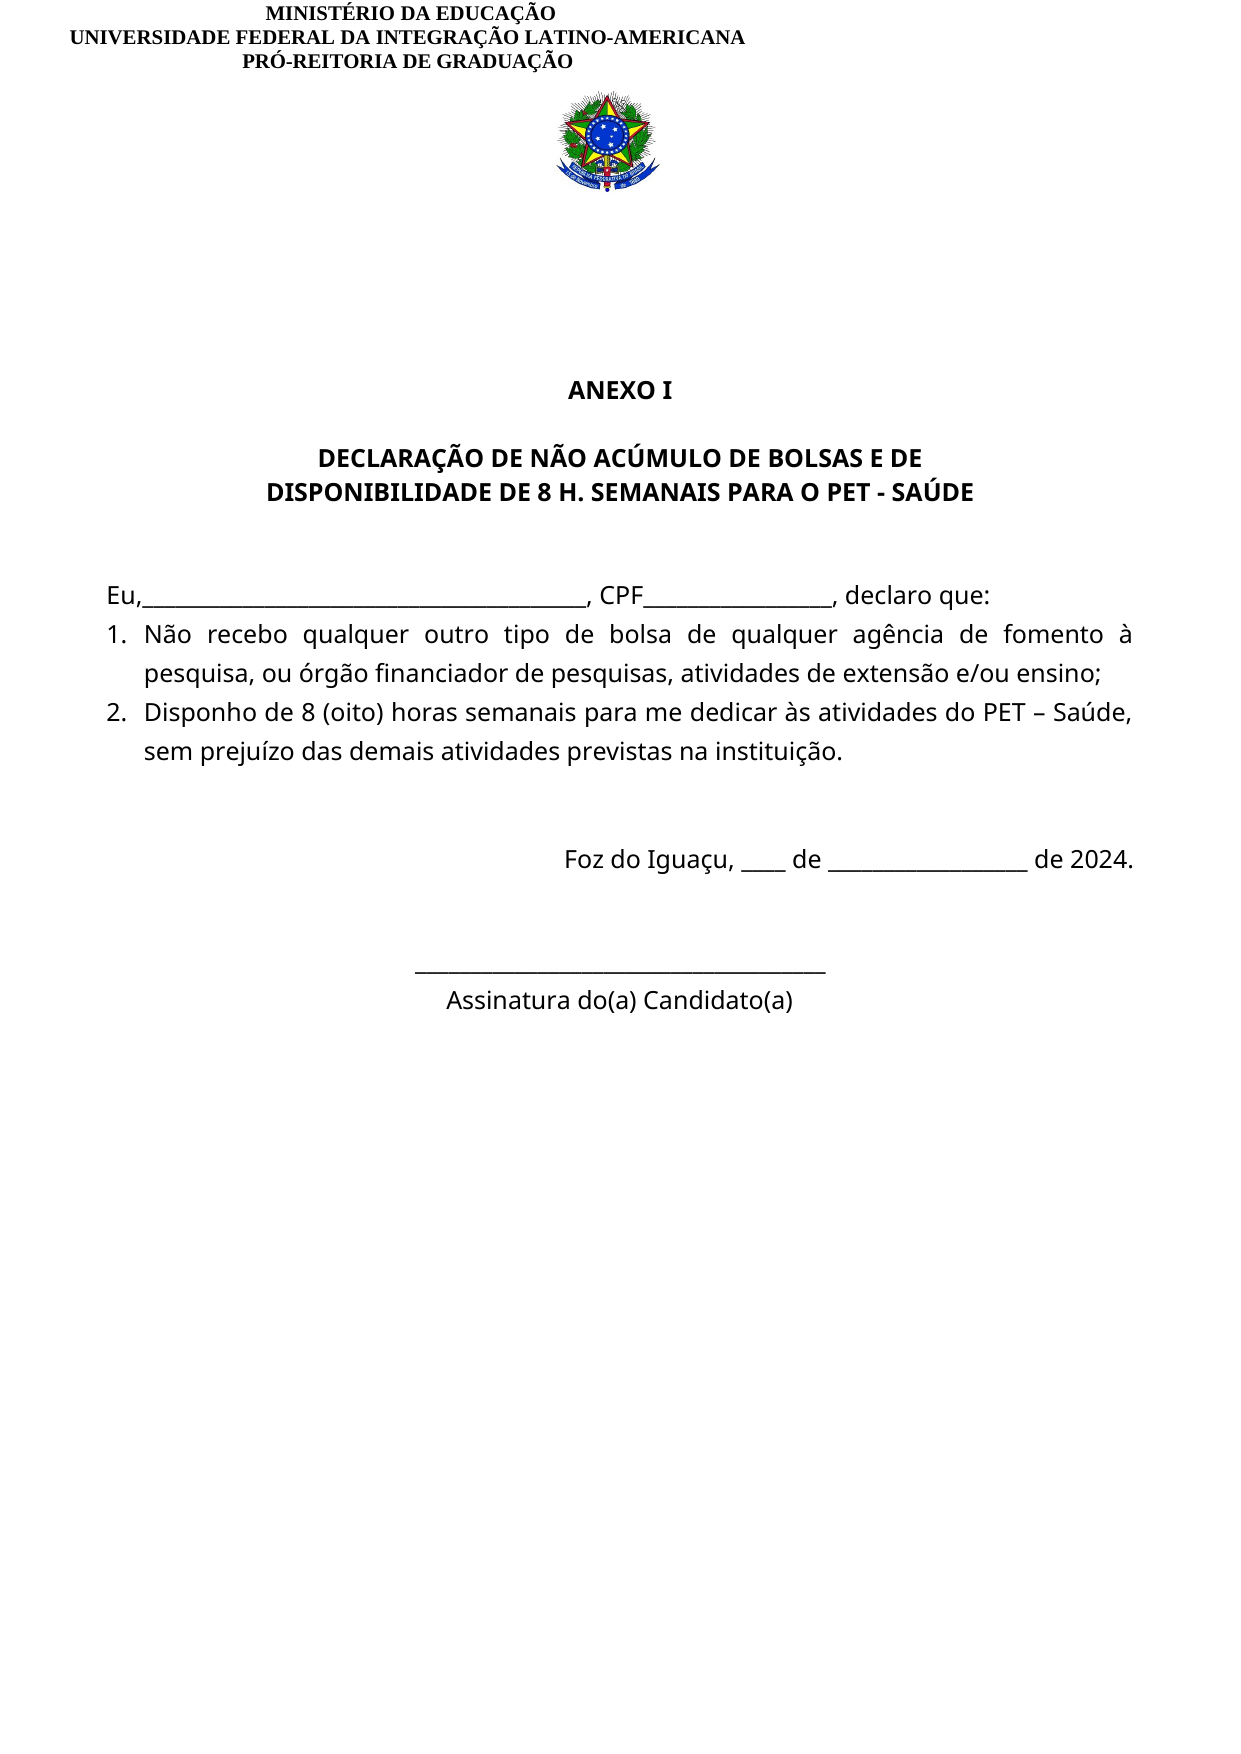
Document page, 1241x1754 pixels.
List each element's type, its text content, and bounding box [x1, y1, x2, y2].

picture [553, 89, 664, 193]
text DECLARAÇÃO DE NÃO ACÚMULO DE BOLSAS E DE [106, 441, 1134, 475]
list Não recebo qualquer outro tipo de bolsa de qualquer agência de fomento à pesquisa, ou órgão financiador de pesquisas, atividades de extensão e/ou ensino; [106, 616, 1134, 690]
text ANEXO I [106, 373, 1134, 407]
text DISPONIBILIDADE DE 8 H. SEMANAIS PARA O PET - SAÚDE [106, 475, 1134, 509]
text Assinatura do(a) Candidato(a) [154, 983, 1085, 1017]
list Disponho de 8 (oito) horas semanais para me dedicar às atividades do PET – Saúde, sem prejuízo das demais atividades previstas na instituição. [106, 695, 1134, 768]
text Foz do Iguaçu, ____ de __________________ de 2024. [106, 841, 1134, 875]
text _____________________________________ [106, 943, 1134, 977]
text Eu,________________________________________, CPF_________________, declaro que: [106, 577, 1134, 611]
